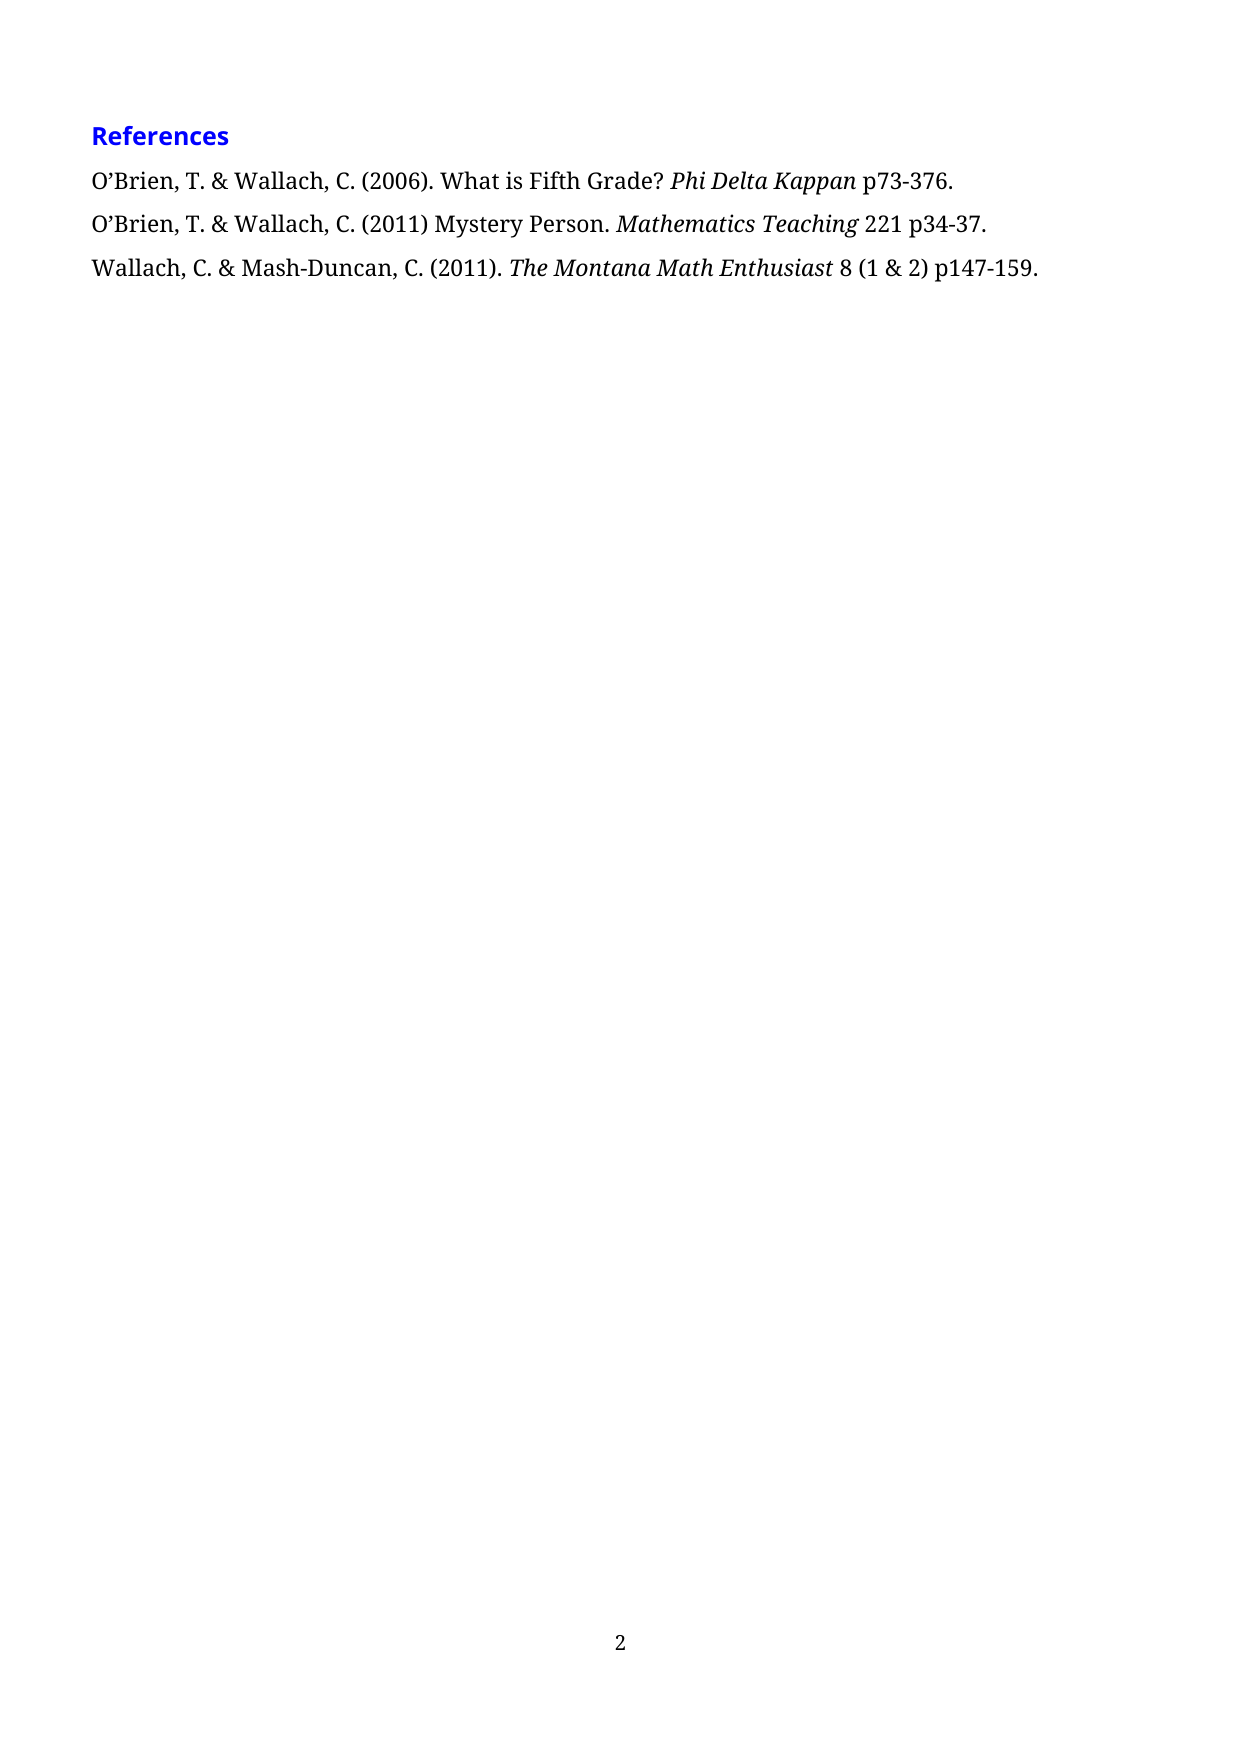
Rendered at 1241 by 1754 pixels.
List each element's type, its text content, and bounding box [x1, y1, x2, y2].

text Wallach, C. & Mash-Duncan, C. (2011). The Montana Math Enthusiast 8 (1 & 2) p147-159. [91, 252, 1149, 283]
subtitle References [91, 118, 1149, 152]
text O’Brien, T. & Wallach, C. (2011) Mystery Person. Mathematics Teaching 221 p34-37. [91, 208, 1149, 240]
text O’Brien, T. & Wallach, C. (2006). What is Fifth Grade? Phi Delta Kappan p73-376. [91, 165, 1149, 196]
